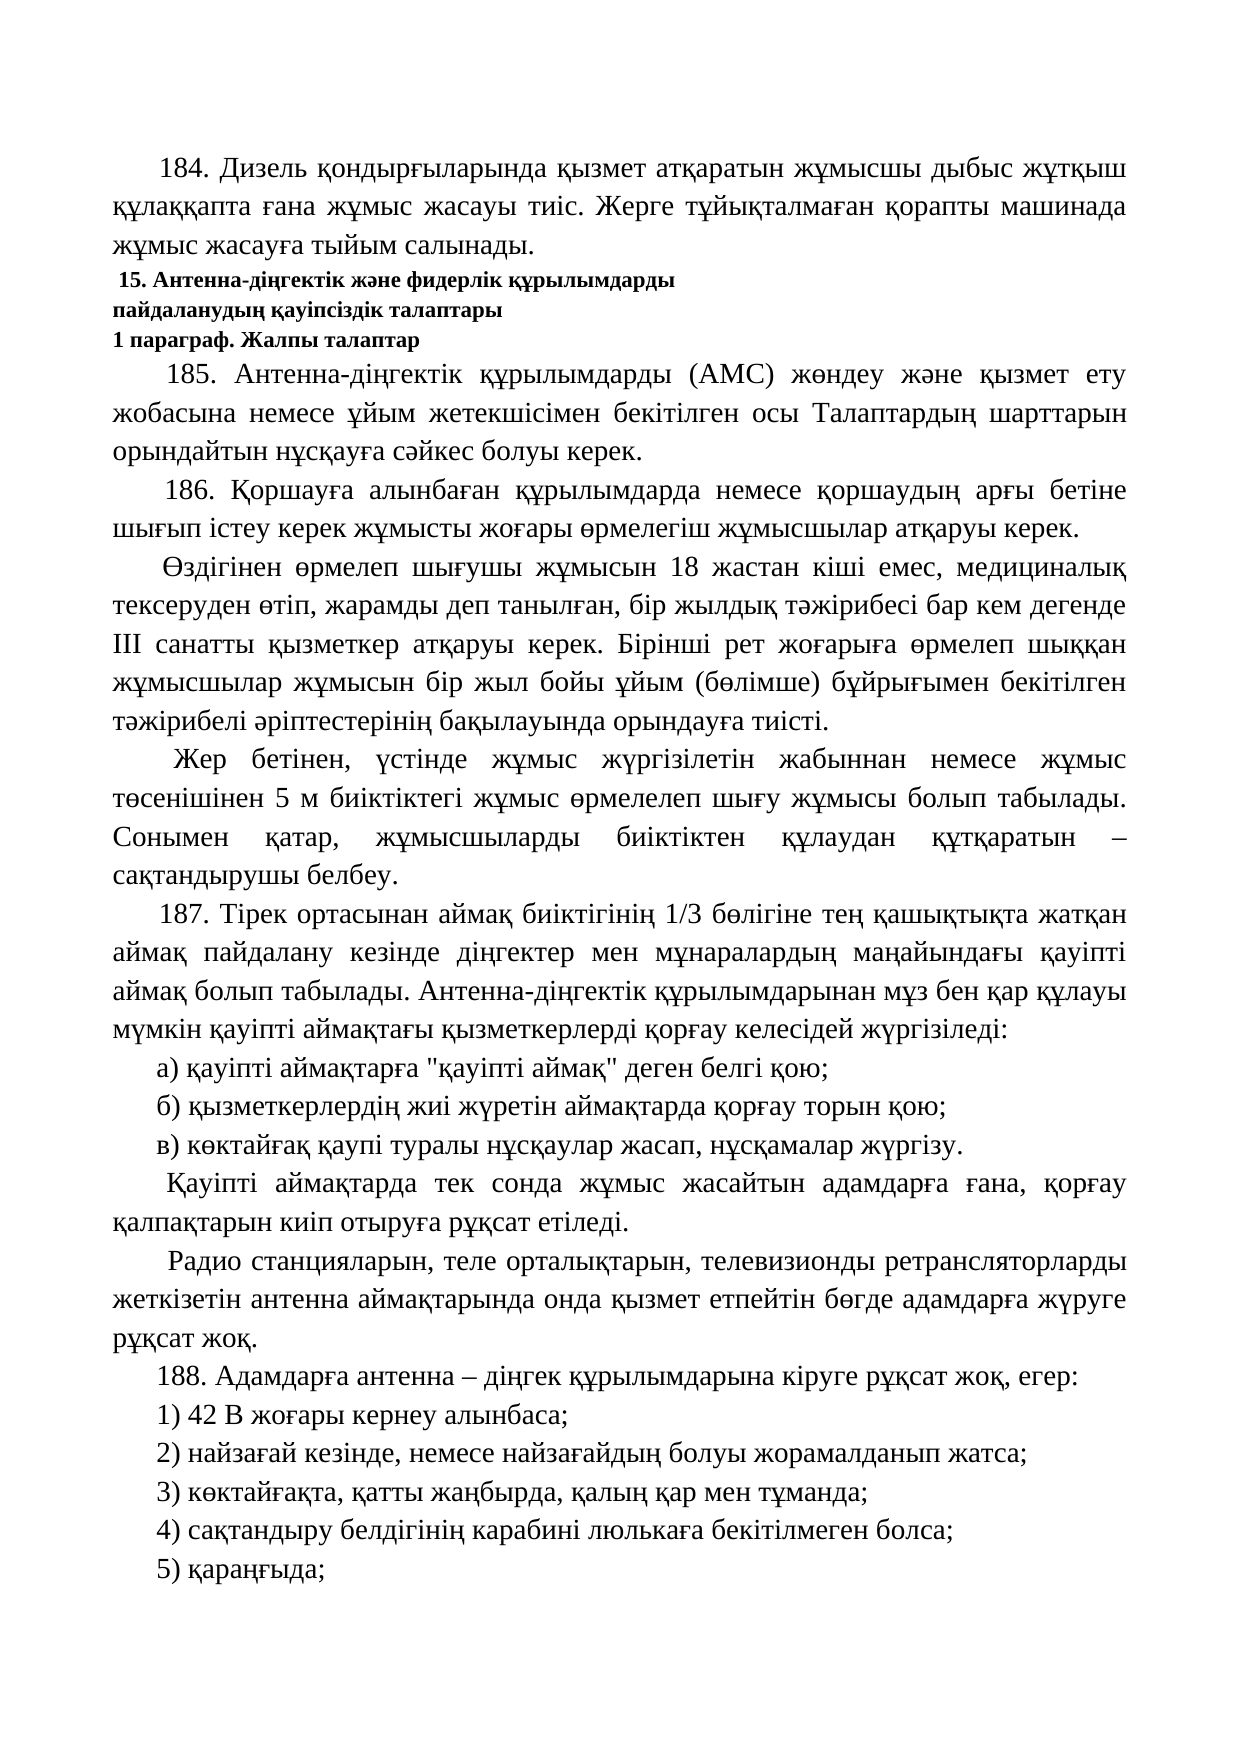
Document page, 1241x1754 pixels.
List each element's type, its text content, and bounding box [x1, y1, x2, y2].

text 4) сақтандыру белдігінің карабині люлькаға бекітілмеген болса; [112, 1512, 1128, 1546]
text 185. Антенна-діңгектік құрылымдарды (АМС) жөндеу және қызмет ету жобасына немесе ұйым жетекшісімен бекітілген осы Талаптардың шарттарын орындайтын нұсқауға сәйкес болуы керек. [112, 356, 1128, 467]
text Қауіпті аймақтарда тек сонда жұмыс жасайтын адамдарға ғана, қорғау қалпақтарын киіп отыруға рұқсат етіледі. [112, 1166, 1128, 1238]
text 5) қараңғыда; [112, 1551, 1128, 1584]
text 15. Антенна-діңгектік және фидерлік құрылымдарды пайдаланудың қауіпсіздік талаптары 1 параграф. Жалпы талаптар [112, 266, 1128, 352]
text б) қызметкерлердің жиі жүретін аймақтарда қорғау торын қою; [112, 1088, 1128, 1122]
text 184. Дизель қондырғыларында қызмет атқаратын жұмысшы дыбыс жұтқыш құлаққапта ғана жұмыс жасауы тиіс. Жерге тұйықталмаған қорапты машинада жұмыс жасауға тыйым салынады. [112, 150, 1128, 261]
text 3) көктайғақта, қатты жаңбырда, қалың қар мен тұманда; [112, 1474, 1128, 1507]
text а) қауіпті аймақтарға "қауіпті аймақ" деген белгі қою; [112, 1050, 1128, 1083]
text 1) 42 В жоғары кернеу алынбаса; [112, 1397, 1128, 1430]
text Өздігінен өрмелеп шығушы жұмысын 18 жастан кіші емес, медициналық тексеруден өтіп, жарамды деп танылған, бір жылдық тәжірибесі бар кем дегенде III санатты қызметкер атқаруы керек. Бірінші рет жоғарыға өрмелеп шыққан жұмысшылар жұмысын бір жыл бойы ұйым (бөлімше) бұйрығымен бекітілген тәжірибелі әріптестерінің бақылауында орындауға тиісті. [112, 549, 1128, 737]
text Радио станцияларын, теле орталықтарын, телевизионды ретрансляторларды жеткізетін антенна аймақтарында онда қызмет етпейтін бөгде адамдарға жүруге рұқсат жоқ. [112, 1243, 1128, 1353]
text 188. Адамдарға антенна – діңгек құрылымдарына кіруге рұқсат жоқ, егер: [112, 1358, 1128, 1392]
text в) көктайғақ қаупі туралы нұсқаулар жасап, нұсқамалар жүргізу. [112, 1127, 1128, 1161]
text Жер бетінен, үстінде жұмыс жүргізілетін жабыннан немесе жұмыс төсенішінен 5 м биіктіктегі жұмыс өрмелелеп шығу жұмысы болып табылады. Сонымен қатар, жұмысшыларды биіктіктен құлаудан құтқаратын – сақтандырушы белбеу. [112, 742, 1128, 891]
text 187. Тірек ортасынан аймақ биіктігінің 1/3 бөлігіне тең қашықтықта жатқан аймақ пайдалану кезінде діңгектер мен мұнаралардың маңайындағы қауіпті аймақ болып табылады. Антенна-діңгектік құрылымдарынан мұз бен қар құлауы мүмкін қауіпті аймақтағы қызметкерлерді қорғау келесідей жүргізіледі: [112, 896, 1128, 1045]
text 186. Қоршауға алынбаған құрылымдарда немесе қоршаудың арғы бетіне шығып істеу керек жұмысты жоғары өрмелегіш жұмысшылар атқаруы керек. [112, 472, 1128, 544]
text 2) найзағай кезінде, немесе найзағайдың болуы жорамалданып жатса; [112, 1435, 1128, 1469]
